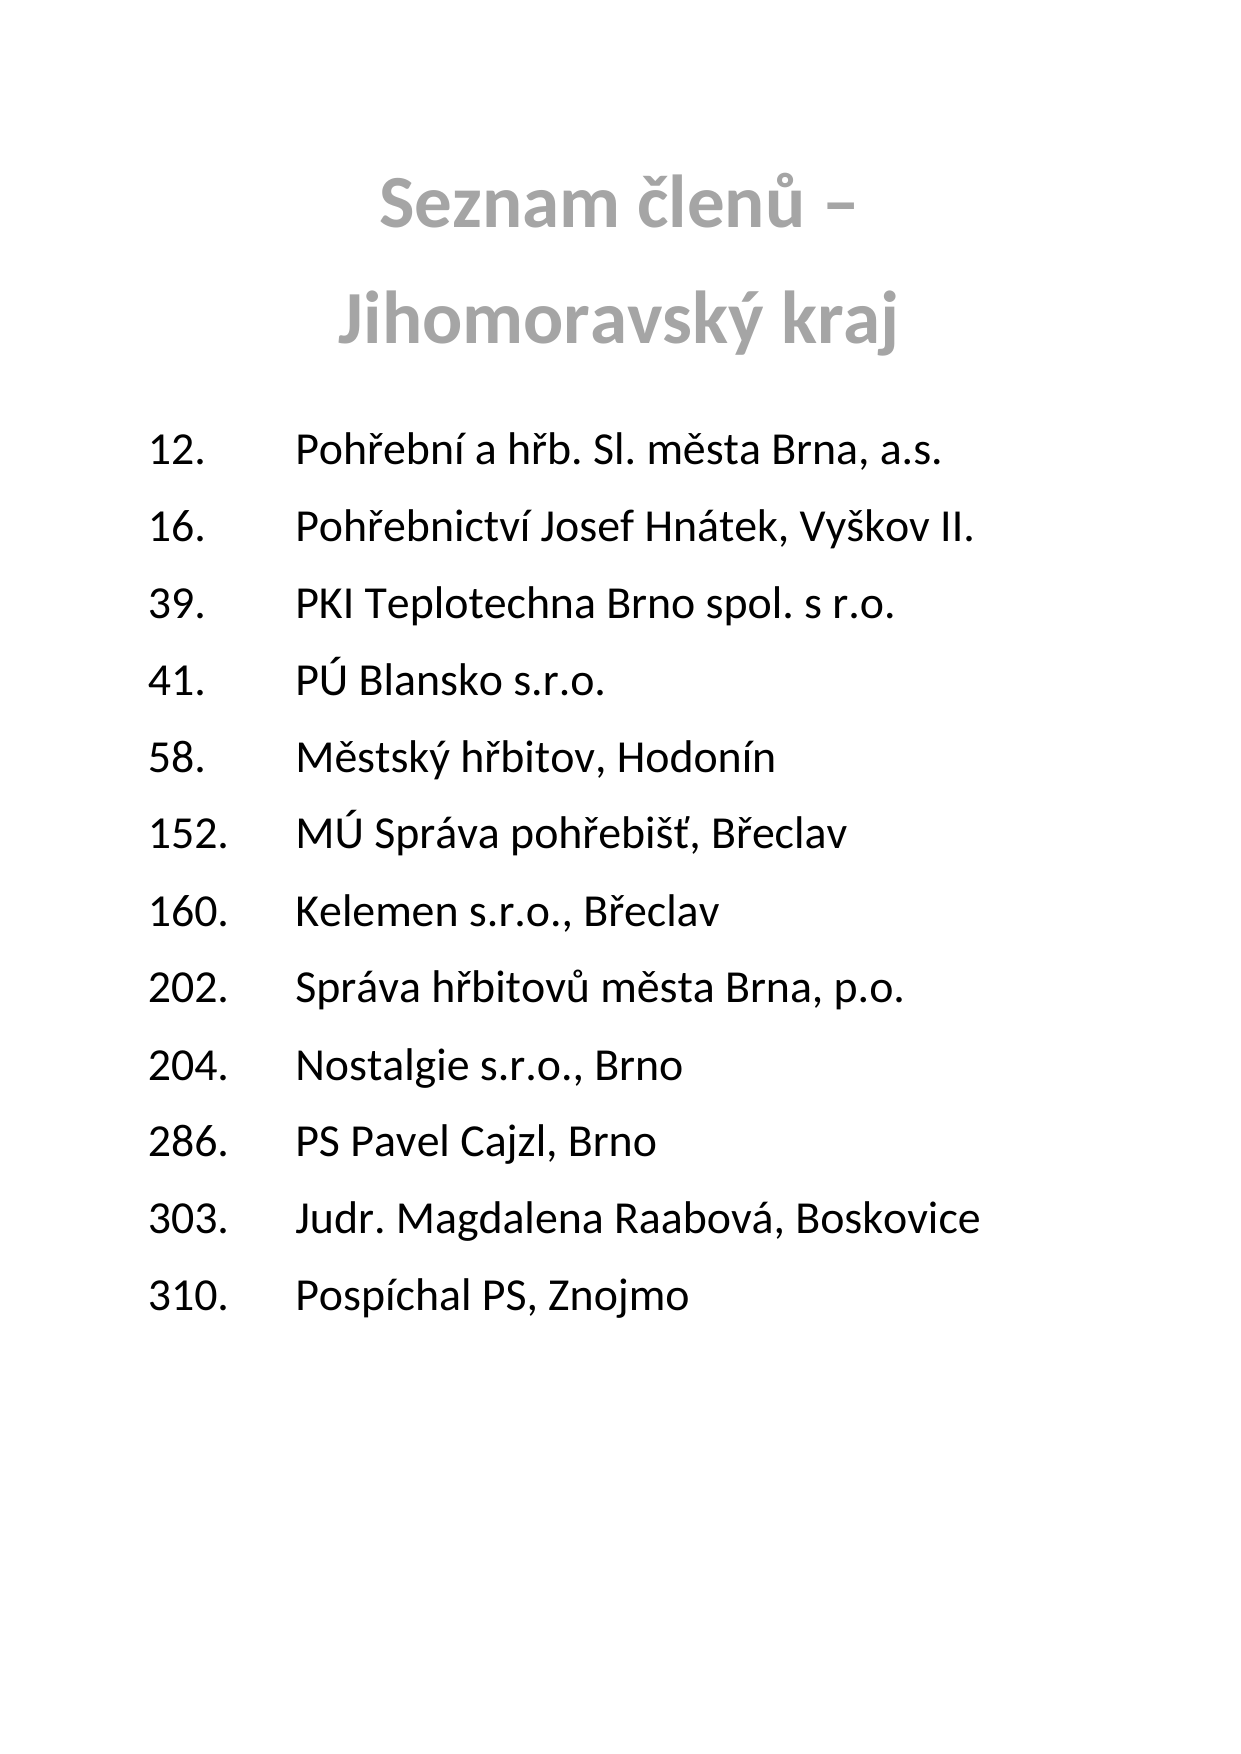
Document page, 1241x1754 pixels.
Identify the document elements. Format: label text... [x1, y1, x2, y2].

text 202. Správa hřbitovů města Brna, p.o. [148, 958, 1093, 1014]
text 39. PKI Teplotechna Brno spol. s r.o. [148, 573, 1093, 629]
text 58. Městský hřbitov, Hodonín [148, 727, 1093, 783]
text 41. PÚ Blansko s.r.o. [148, 651, 1093, 706]
text 16. Pohřebnictví Josef Hnátek, Vyškov II. [148, 497, 1093, 552]
text 286. PS Pavel Cajzl, Brno [148, 1112, 1093, 1168]
text 12. Pohřební a hřb. Sl. města Brna, a.s. [148, 419, 1093, 476]
text 152. MÚ Správa pohřebišť, Břeclav [148, 804, 1093, 860]
text 303. Judr. Magdalena Raabová, Boskovice [148, 1189, 1093, 1245]
text 310. Pospíchal PS, Znojmo [148, 1266, 1093, 1322]
text 160. Kelemen s.r.o., Břeclav [148, 881, 1093, 937]
text 204. Nostalgie s.r.o., Brno [148, 1035, 1093, 1091]
